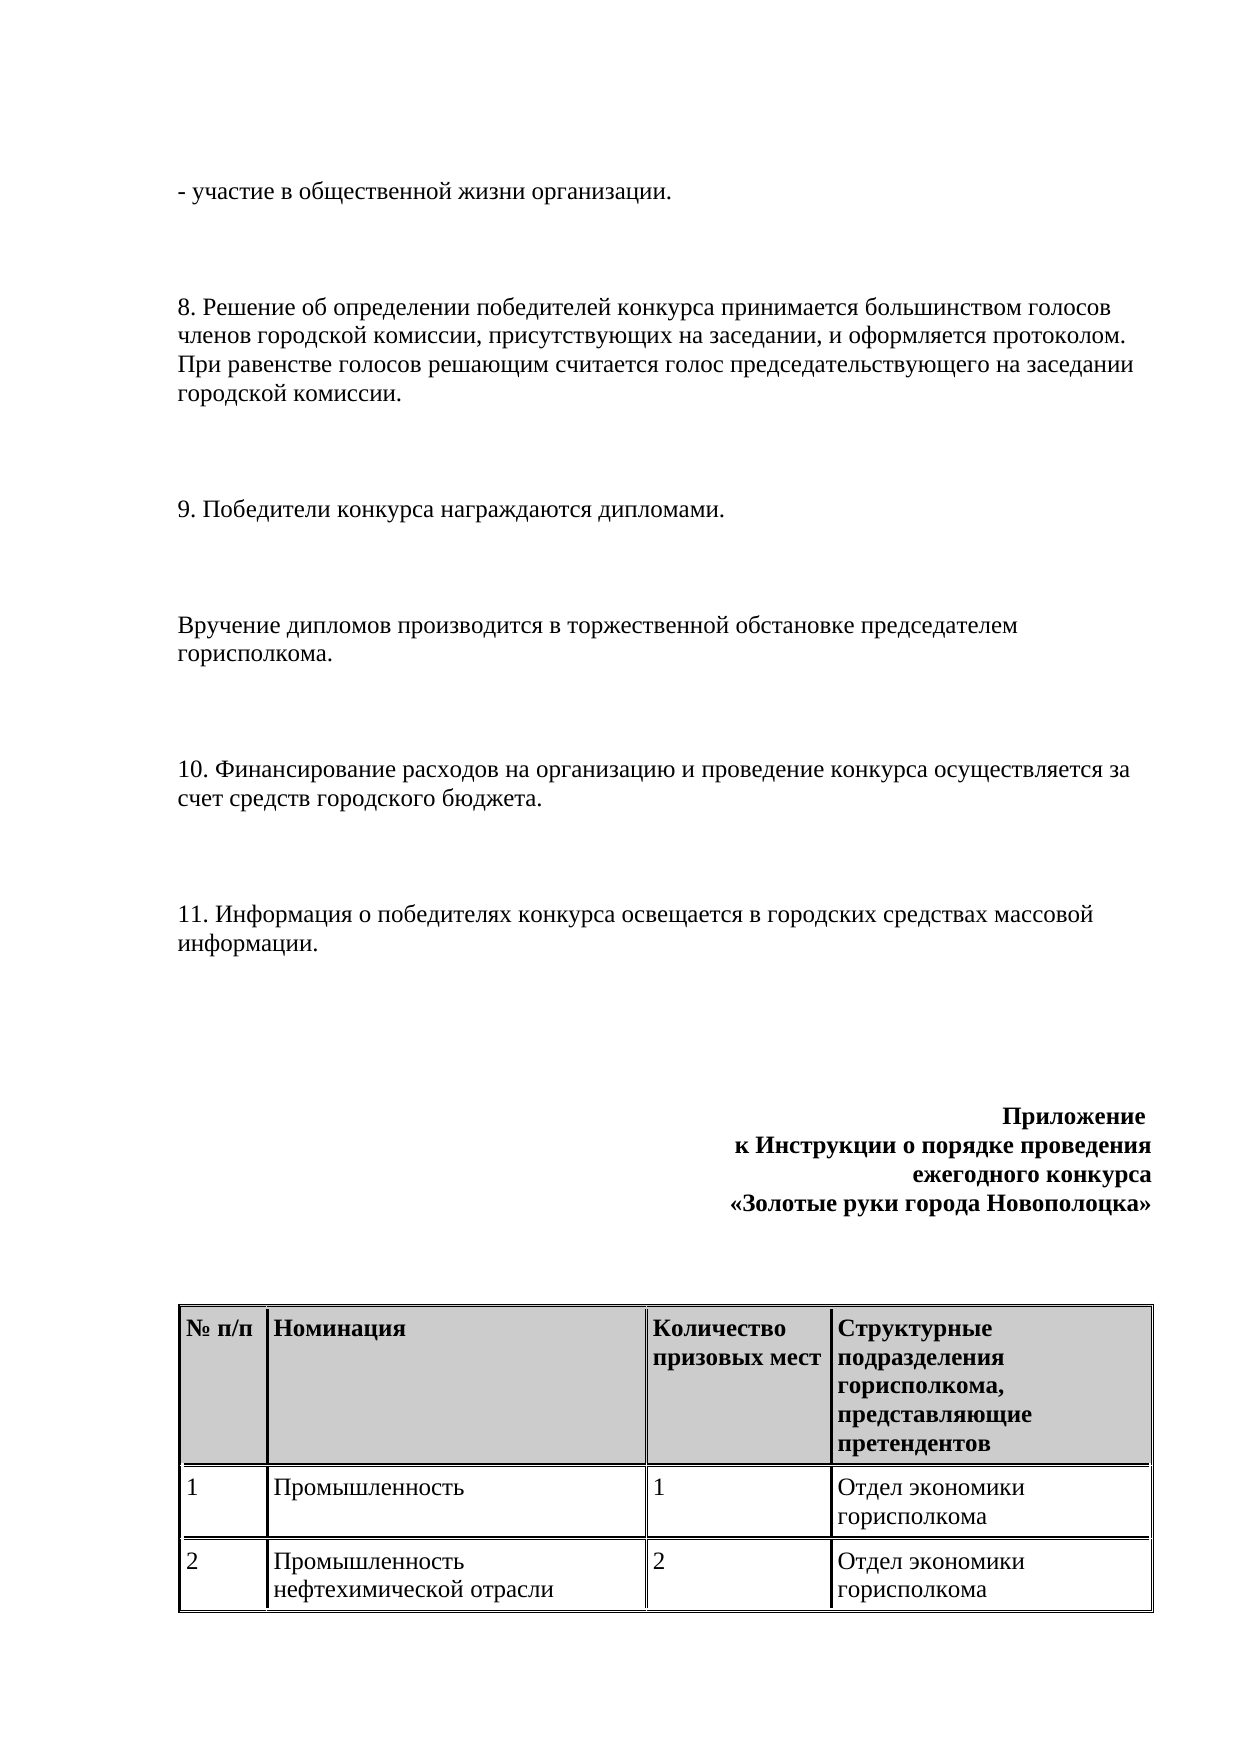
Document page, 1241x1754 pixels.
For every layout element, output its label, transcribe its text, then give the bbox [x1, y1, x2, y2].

table_header Номинация [267, 1307, 646, 1463]
text 8. Решение об определении победителей конкурса принимается большинством голосов членов городской комиссии, присутствующих на заседании, и оформляется протоколом. При равенстве голосов решающим считается голос председательствующего на заседании городской комиссии. [177, 292, 1152, 407]
table_cell 1 [648, 1467, 830, 1536]
text 11. Информация о победителях конкурса освещается в городских средствах массовой информации. [177, 899, 1152, 956]
text Вручение дипломов производится в торжественной обстановке председателем горисполкома. [177, 610, 1152, 667]
table_cell Отдел экономики горисполкома [831, 1536, 1151, 1609]
table_cell Промышленность [269, 1467, 645, 1536]
table_cell 2 [181, 1536, 267, 1609]
text - участие в общественной жизни организации. [177, 176, 1152, 205]
table_header Количество призовых мест [646, 1307, 831, 1463]
table_cell Отдел экономики горисполкома [833, 1463, 1151, 1536]
text 9. Победители конкурса награждаются дипломами. [177, 494, 1152, 523]
table_header № п/п [181, 1305, 267, 1463]
table_cell Промышленность нефтехимической отрасли [267, 1540, 646, 1609]
table_cell 2 [646, 1540, 831, 1609]
table_cell 1 [181, 1463, 266, 1536]
table_header Структурные подразделения горисполкома, представляющие претендентов [831, 1307, 1151, 1463]
text Приложение к Инструкции о порядке проведения ежегодного конкурса «Золотые руки города Новополоцка» [177, 1101, 1152, 1216]
text 10. Финансирование расходов на организацию и проведение конкурса осуществляется за счет средств городского бюджета. [177, 754, 1152, 812]
